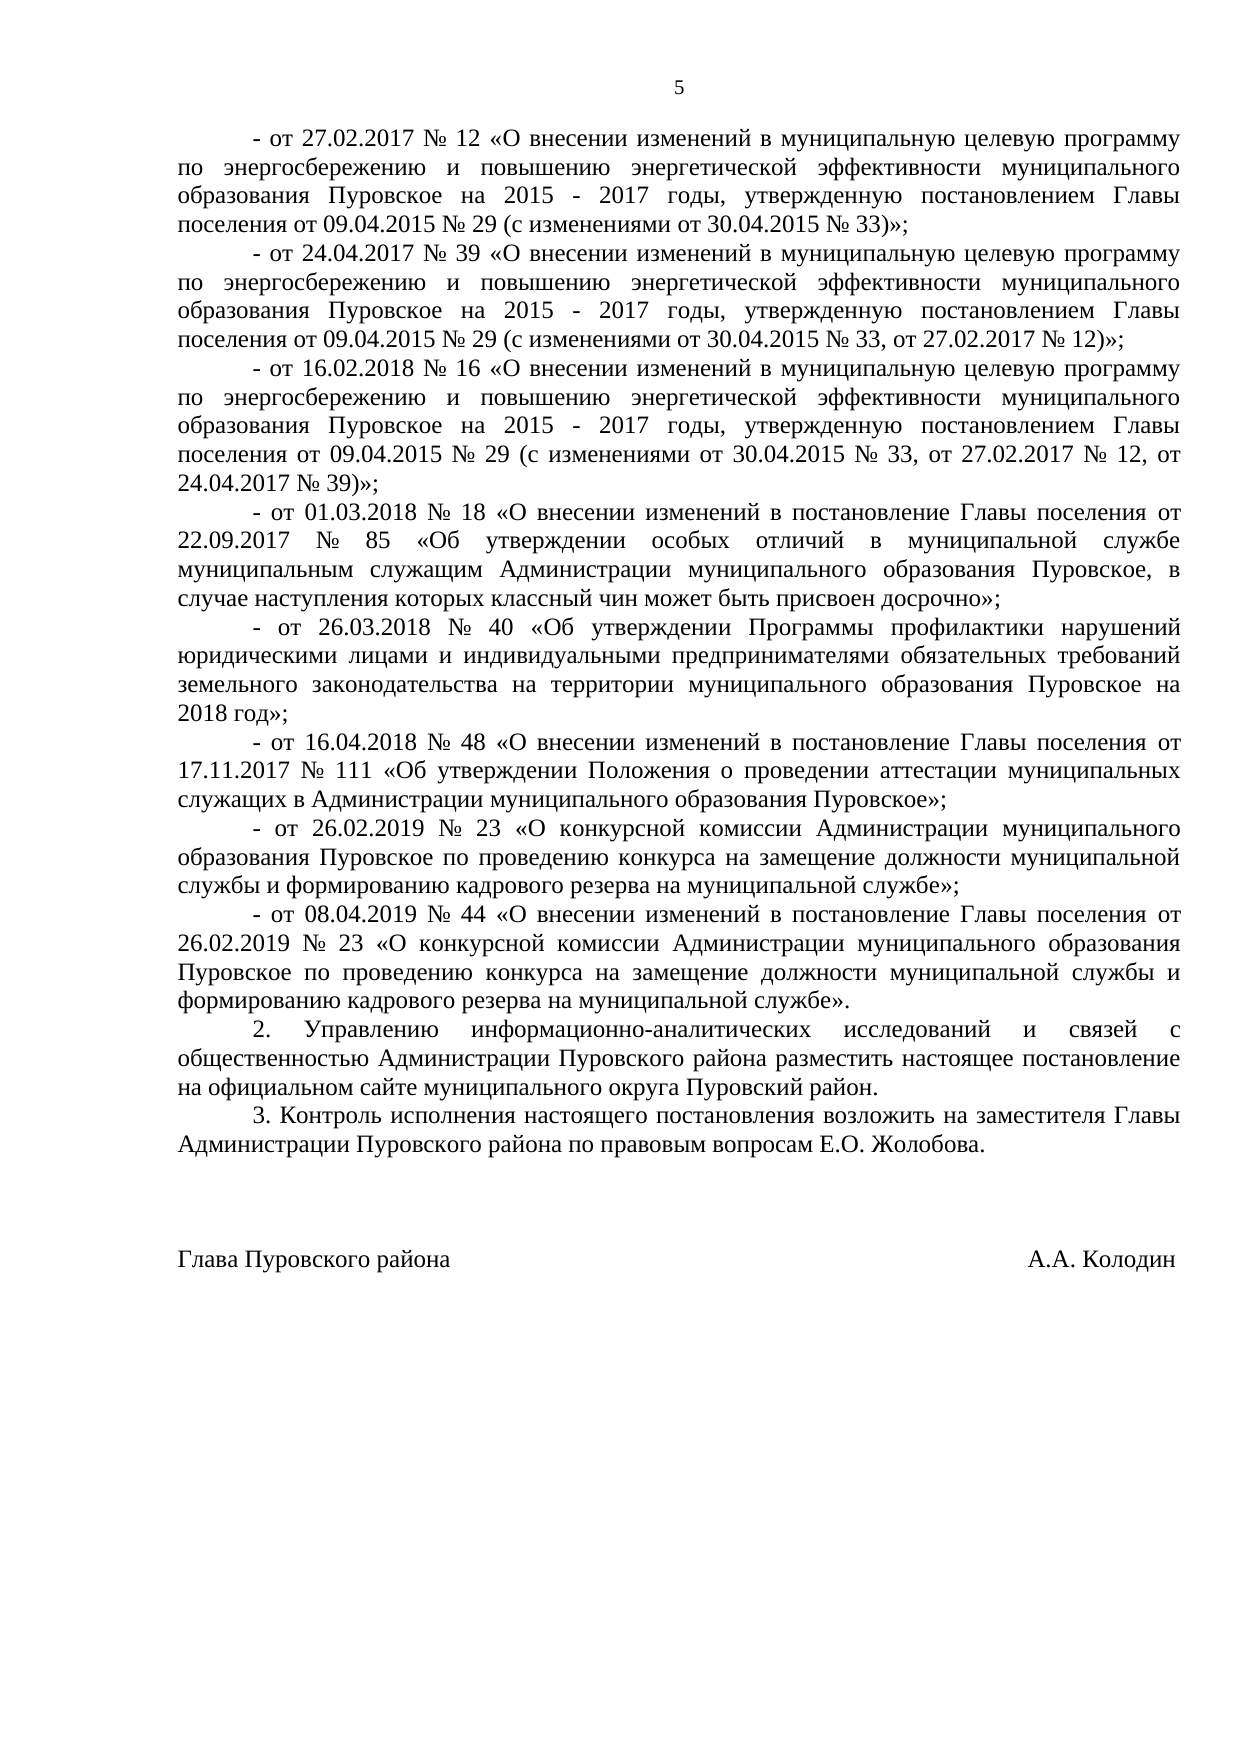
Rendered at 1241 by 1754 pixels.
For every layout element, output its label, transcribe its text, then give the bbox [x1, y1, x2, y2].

text - от 08.04.2019 № 44 «О внесении изменений в постановление Главы поселения от 26.02.2019 № 23 «О конкурсной комиссии Администрации муниципального образования Пуровское по проведению конкурса на замещение должности муниципальной службы и формированию кадрового резерва на муниципальной службе». [177, 899, 1181, 1014]
text - от 26.02.2019 № 23 «О конкурсной комиссии Администрации муниципального образования Пуровское по проведению конкурса на замещение должности муниципальной службы и формированию кадрового резерва на муниципальной службе»; [177, 813, 1181, 899]
text - от 16.02.2018 № 16 «О внесении изменений в муниципальную целевую программу по энергосбережению и повышению энергетической эффективности муниципального образования Пуровское на 2015 - 2017 годы, утвержденную постановлением Главы поселения от 09.04.2015 № 29 (с изменениями от 30.04.2015 № 33, от 27.02.2017 № 12, от 24.04.2017 № 39)»; [177, 353, 1181, 497]
text - от 24.04.2017 № 39 «О внесении изменений в муниципальную целевую программу по энергосбережению и повышению энергетической эффективности муниципального образования Пуровское на 2015 - 2017 годы, утвержденную постановлением Главы поселения от 09.04.2015 № 29 (с изменениями от 30.04.2015 № 33, от 27.02.2017 № 12)»; [177, 238, 1181, 353]
text - от 01.03.2018 № 18 «О внесении изменений в постановление Главы поселения от 22.09.2017 № 85 «Об утверждении особых отличий в муниципальной службе муниципальным служащим Администрации муниципального образования Пуровское, в случае наступления которых классный чин может быть присвоен досрочно»; [177, 497, 1181, 612]
text - от 27.02.2017 № 12 «О внесении изменений в муниципальную целевую программу по энергосбережению и повышению энергетической эффективности муниципального образования Пуровское на 2015 - 2017 годы, утвержденную постановлением Главы поселения от 09.04.2015 № 29 (с изменениями от 30.04.2015 № 33)»; [177, 123, 1181, 238]
text - от 26.03.2018 № 40 «Об утверждении Программы профилактики нарушений юридическими лицами и индивидуальными предпринимателями обязательных требований земельного законодательства на территории муниципального образования Пуровское на 2018 год»; [177, 612, 1181, 727]
text Глава Пуровского района А.А. Колодин [177, 1244, 1181, 1273]
text 3. Контроль исполнения настоящего постановления возложить на заместителя Главы Администрации Пуровского района по правовым вопросам Е.О. Жолобова. [177, 1101, 1181, 1158]
text - от 16.04.2018 № 48 «О внесении изменений в постановление Главы поселения от 17.11.2017 № 111 «Об утверждении Положения о проведении аттестации муниципальных служащих в Администрации муниципального образования Пуровское»; [177, 727, 1181, 813]
text 2. Управлению информационно-аналитических исследований и связей с общественностью Администрации Пуровского района разместить настоящее постановление на официальном сайте муниципального округа Пуровский район. [177, 1014, 1181, 1101]
